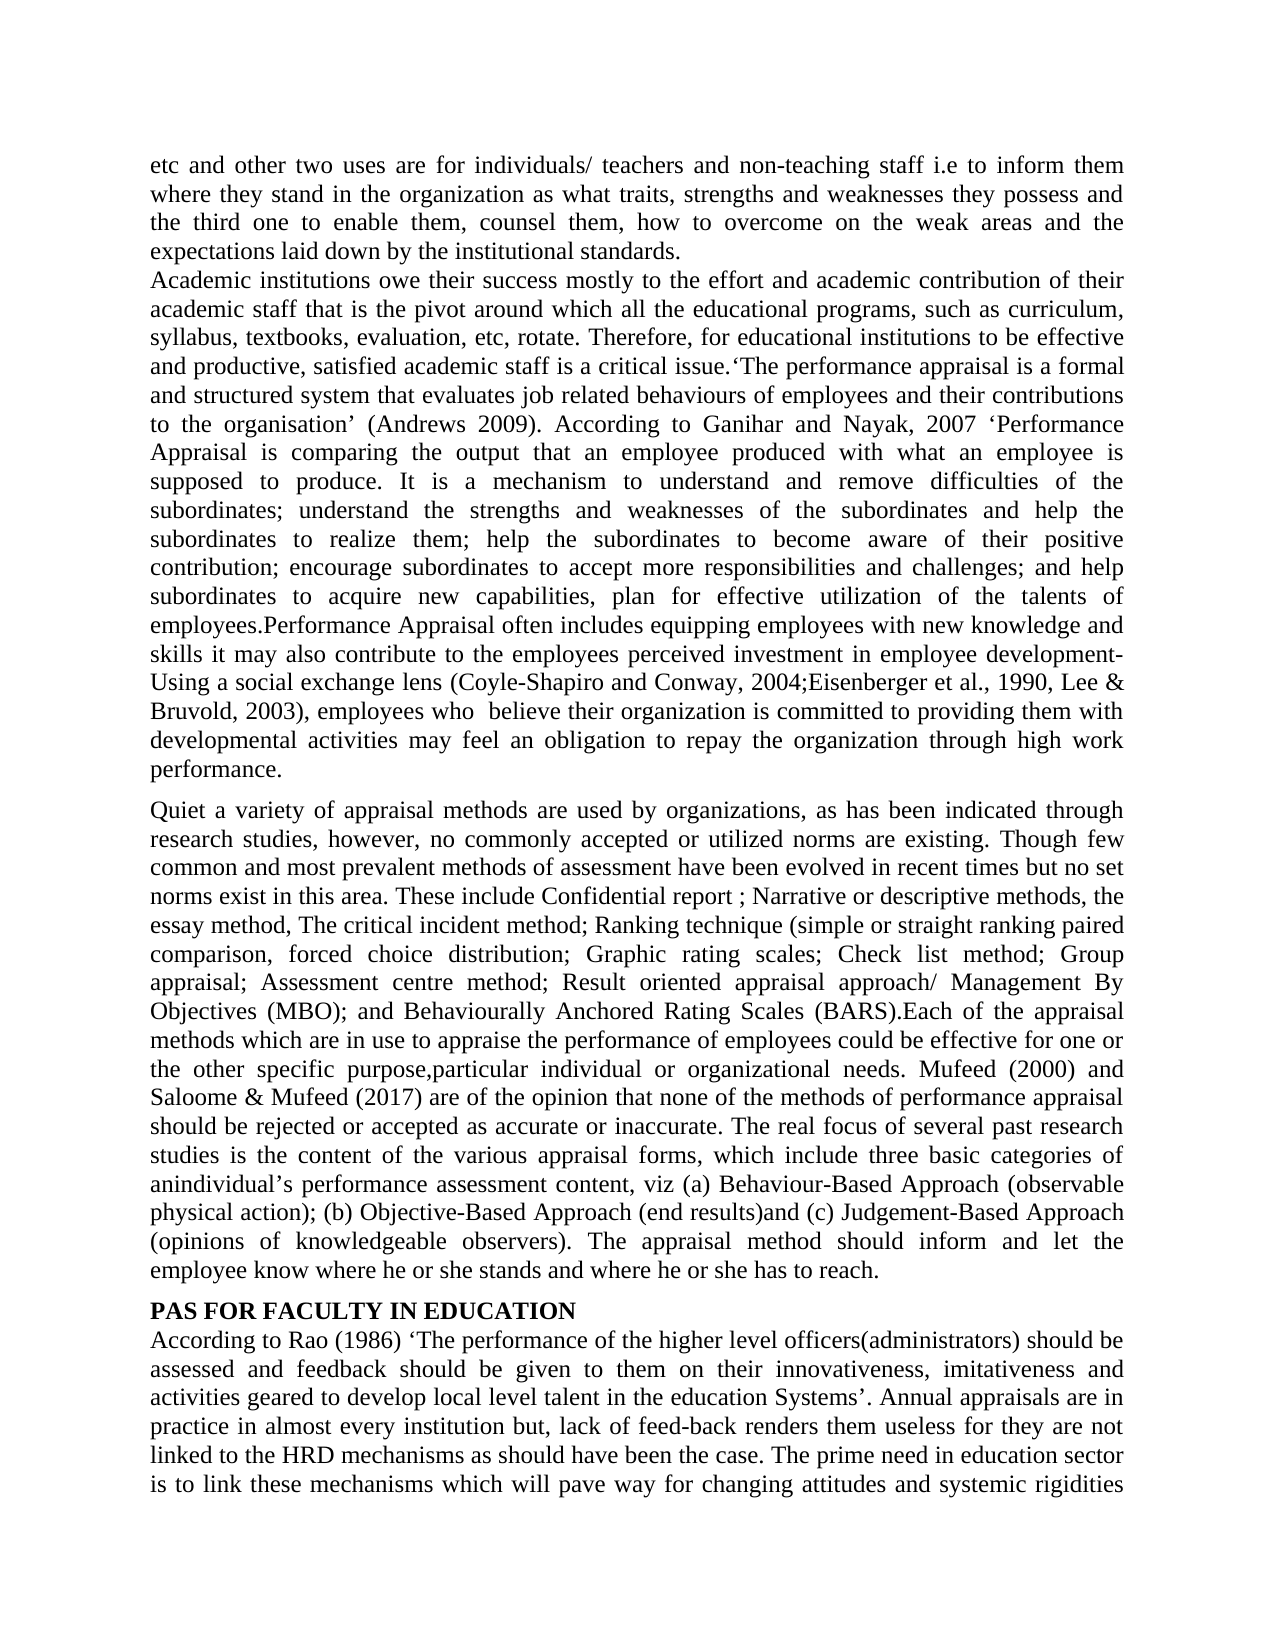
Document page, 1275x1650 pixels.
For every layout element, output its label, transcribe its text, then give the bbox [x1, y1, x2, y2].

text PAS FOR FACULTY IN EDUCATION [150, 1296, 1125, 1325]
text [150, 1325, 1125, 1497]
text Academic institutions owe their success mostly to the effort and academic contribution of their academic staff that is the pivot around which all the educational programs, such as curriculum, syllabus, textbooks, evaluation, etc, rotate. Therefore, for educational institutions to be effective and productive, satisfied academic staff is a critical issue.‘The performance appraisal is a formal and structured system that evaluates job related behaviours of employees and their contributions to the organisation’ (Andrews 2009). According to Ganihar and Nayak, 2007 ‘Performance Appraisal is comparing the output that an employee produced with what an employee is supposed to produce. It is a mechanism to understand and remove difficulties of the subordinates; understand the strengths and weaknesses of the subordinates and help the subordinates to realize them; help the subordinates to become aware of their positive contribution; encourage subordinates to accept more responsibilities and challenges; and help subordinates to acquire new capabilities, plan for effective utilization of the talents of employees.Performance Appraisal often includes equipping employees with new knowledge and skills it may also contribute to the employees perceived investment in employee development- Using a social exchange lens (Coyle-Shapiro and Conway, 2004;Eisenberger et al., 1990, Lee & Bruvold, 2003), employees who believe their organization is committed to providing them with developmental activities may feel an obligation to repay the organization through high work performance. [150, 265, 1125, 782]
list Quiet a variety of appraisal methods are used by organizations, as has been indicated through research studies, however, no commonly accepted or utilized norms are existing. Though few common and most prevalent methods of assessment have been evolved in recent times but no set norms exist in this area. These include Confidential report ; Narrative or descriptive methods, the essay method, The critical incident method; Ranking technique (simple or straight ranking paired comparison, forced choice distribution; Graphic rating scales; Check list method; Group appraisal; Assessment centre method; Result oriented appraisal approach/ Management By Objectives (MBO); and Behaviourally Anchored Rating Scales (BARS).Each of the appraisal methods which are in use to appraise the performance of employees could be effective for one or the other specific purpose,particular individual or organizational needs. Mufeed (2000) and Saloome & Mufeed (2017) are of the opinion that none of the methods of performance appraisal should be rejected or accepted as accurate or inaccurate. The real focus of several past research studies is the content of the various appraisal forms, which include three basic categories of anindividual’s performance assessment content, viz (a) Behaviour-Based Approach (observable physical action); (b) Objective-Based Approach (end results)and (c) Judgement-Based Approach (opinions of knowledgeable observers). The appraisal method should inform and let the employee know where he or she stands and where he or she has to reach. [150, 795, 1125, 1284]
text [150, 150, 1125, 265]
